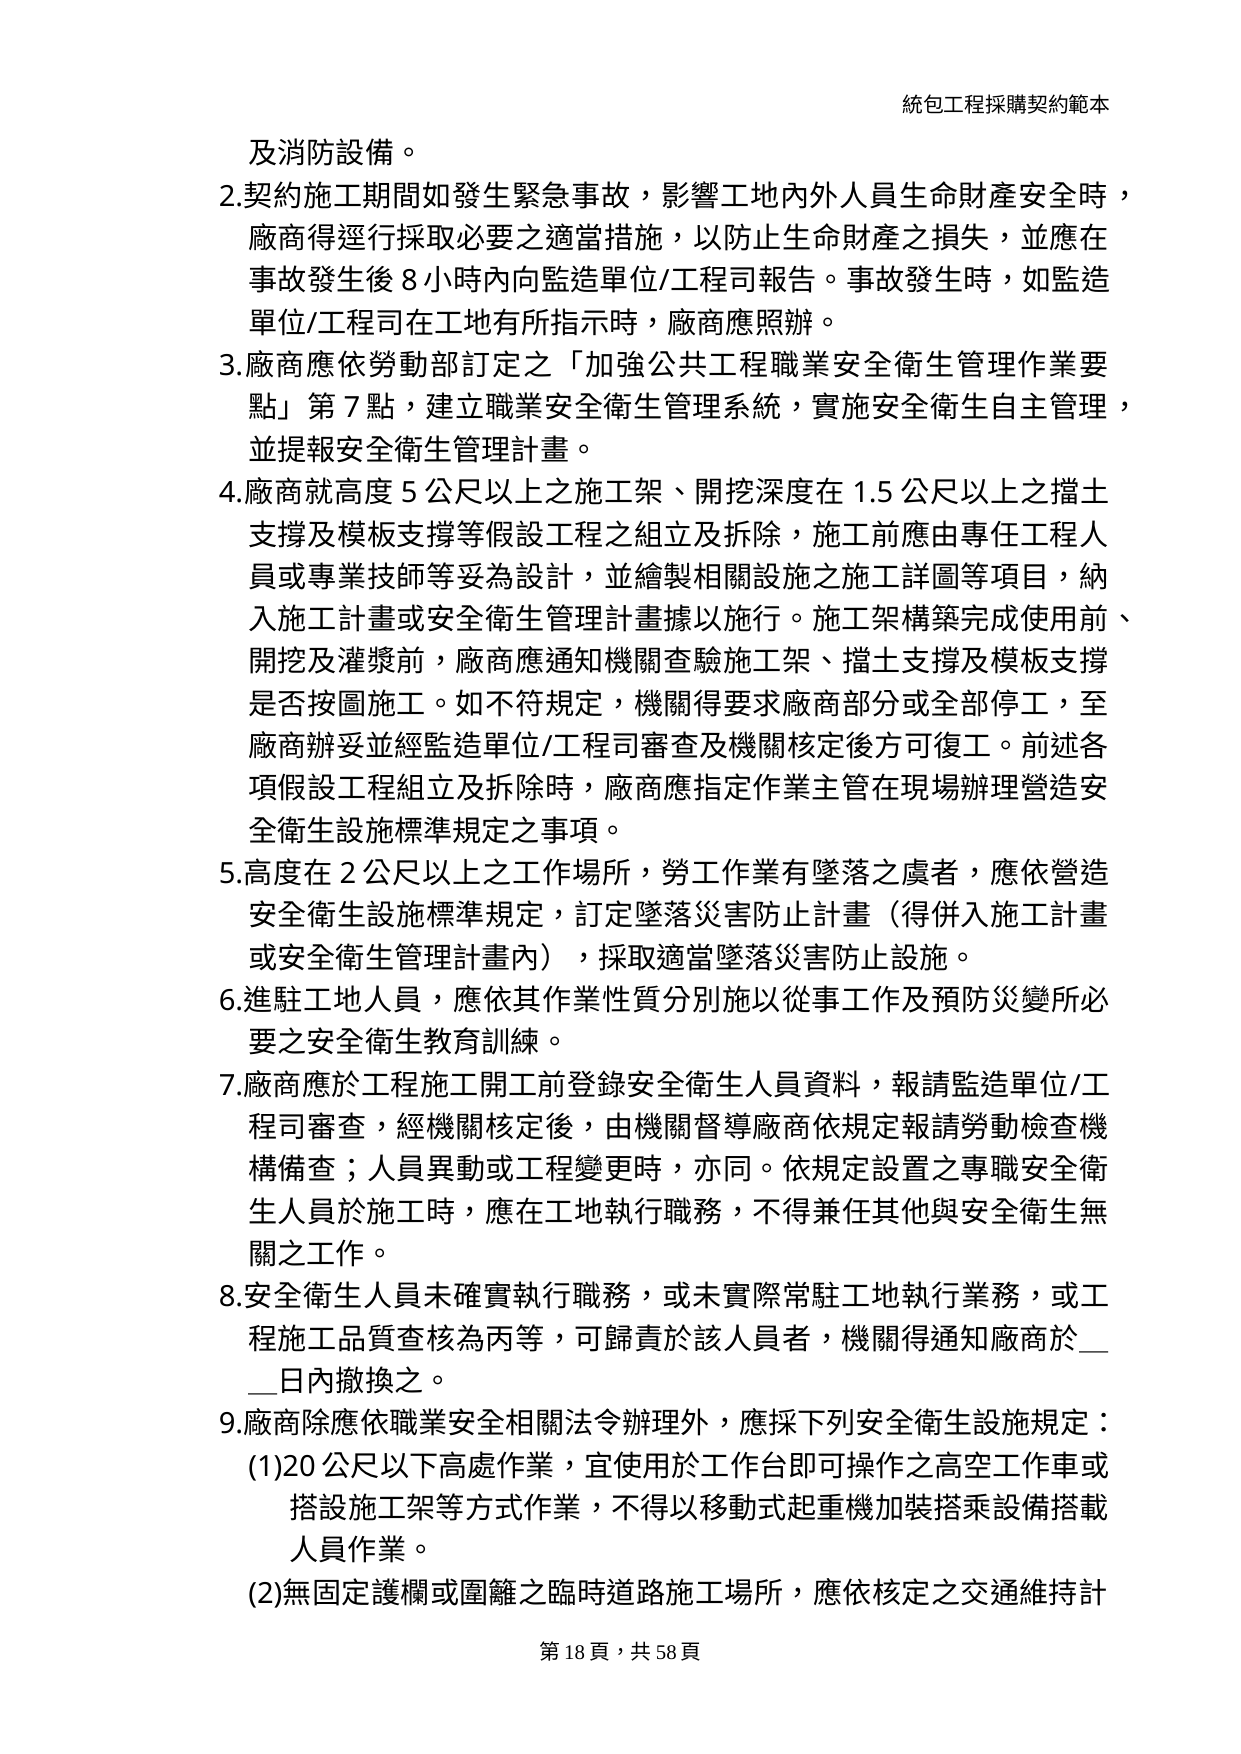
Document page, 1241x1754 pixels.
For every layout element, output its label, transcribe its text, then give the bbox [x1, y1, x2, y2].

text 3.廠商應依勞動部訂定之「加強公共工程職業安全衛生管理作業要點」第7點，建立職業安全衛生管理系統，實施安全衛生自主管理，並提報安全衛生管理計畫。 [218, 342, 1110, 469]
text 8.安全衛生人員未確實執行職務，或未實際常駐工地執行業務，或工程施工品質查核為丙等，可歸責於該人員者，機關得通知廠商於＿＿日內撤換之。 [218, 1273, 1110, 1400]
text 6.進駐工地人員，應依其作業性質分別施以從事工作及預防災變所必要之安全衛生教育訓練。 [218, 977, 1110, 1061]
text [248, 1569, 1110, 1612]
text 4.廠商就高度5公尺以上之施工架、開挖深度在1.5公尺以上之擋土支撐及模板支撐等假設工程之組立及拆除，施工前應由專任工程人員或專業技師等妥為設計，並繪製相關設施之施工詳圖等項目，納入施工計畫或安全衛生管理計畫據以施行。施工架構築完成使用前、開挖及灌漿前，廠商應通知機關查驗施工架、擋土支撐及模板支撐是否按圖施工。如不符規定，機關得要求廠商部分或全部停工，至廠商辦妥並經監造單位/工程司審查及機關核定後方可復工。前述各項假設工程組立及拆除時，廠商應指定作業主管在現場辦理營造安全衛生設施標準規定之事項。 [218, 469, 1110, 849]
text (1)20公尺以下高處作業，宜使用於工作台即可操作之高空工作車或搭設施工架等方式作業，不得以移動式起重機加裝搭乘設備搭載人員作業。 [248, 1442, 1110, 1569]
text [218, 130, 1110, 172]
text 5.高度在2公尺以上之工作場所，勞工作業有墜落之虞者，應依營造安全衛生設施標準規定，訂定墜落災害防止計畫（得併入施工計畫或安全衛生管理計畫內），採取適當墜落災害防止設施。 [218, 849, 1110, 977]
text 7.廠商應於工程施工開工前登錄安全衛生人員資料，報請監造單位/工程司審查，經機關核定後，由機關督導廠商依規定報請勞動檢查機構備查；人員異動或工程變更時，亦同。依規定設置之專職安全衛生人員於施工時，應在工地執行職務，不得兼任其他與安全衛生無關之工作。 [218, 1061, 1110, 1273]
text 9.廠商除應依職業安全相關法令辦理外，應採下列安全衛生設施規定： [218, 1400, 1110, 1442]
text 2.契約施工期間如發生緊急事故，影響工地內外人員生命財產安全時，廠商得逕行採取必要之適當措施，以防止生命財產之損失，並應在事故發生後8小時內向監造單位/工程司報告。事故發生時，如監造單位/工程司在工地有所指示時，廠商應照辦。 [218, 172, 1110, 342]
